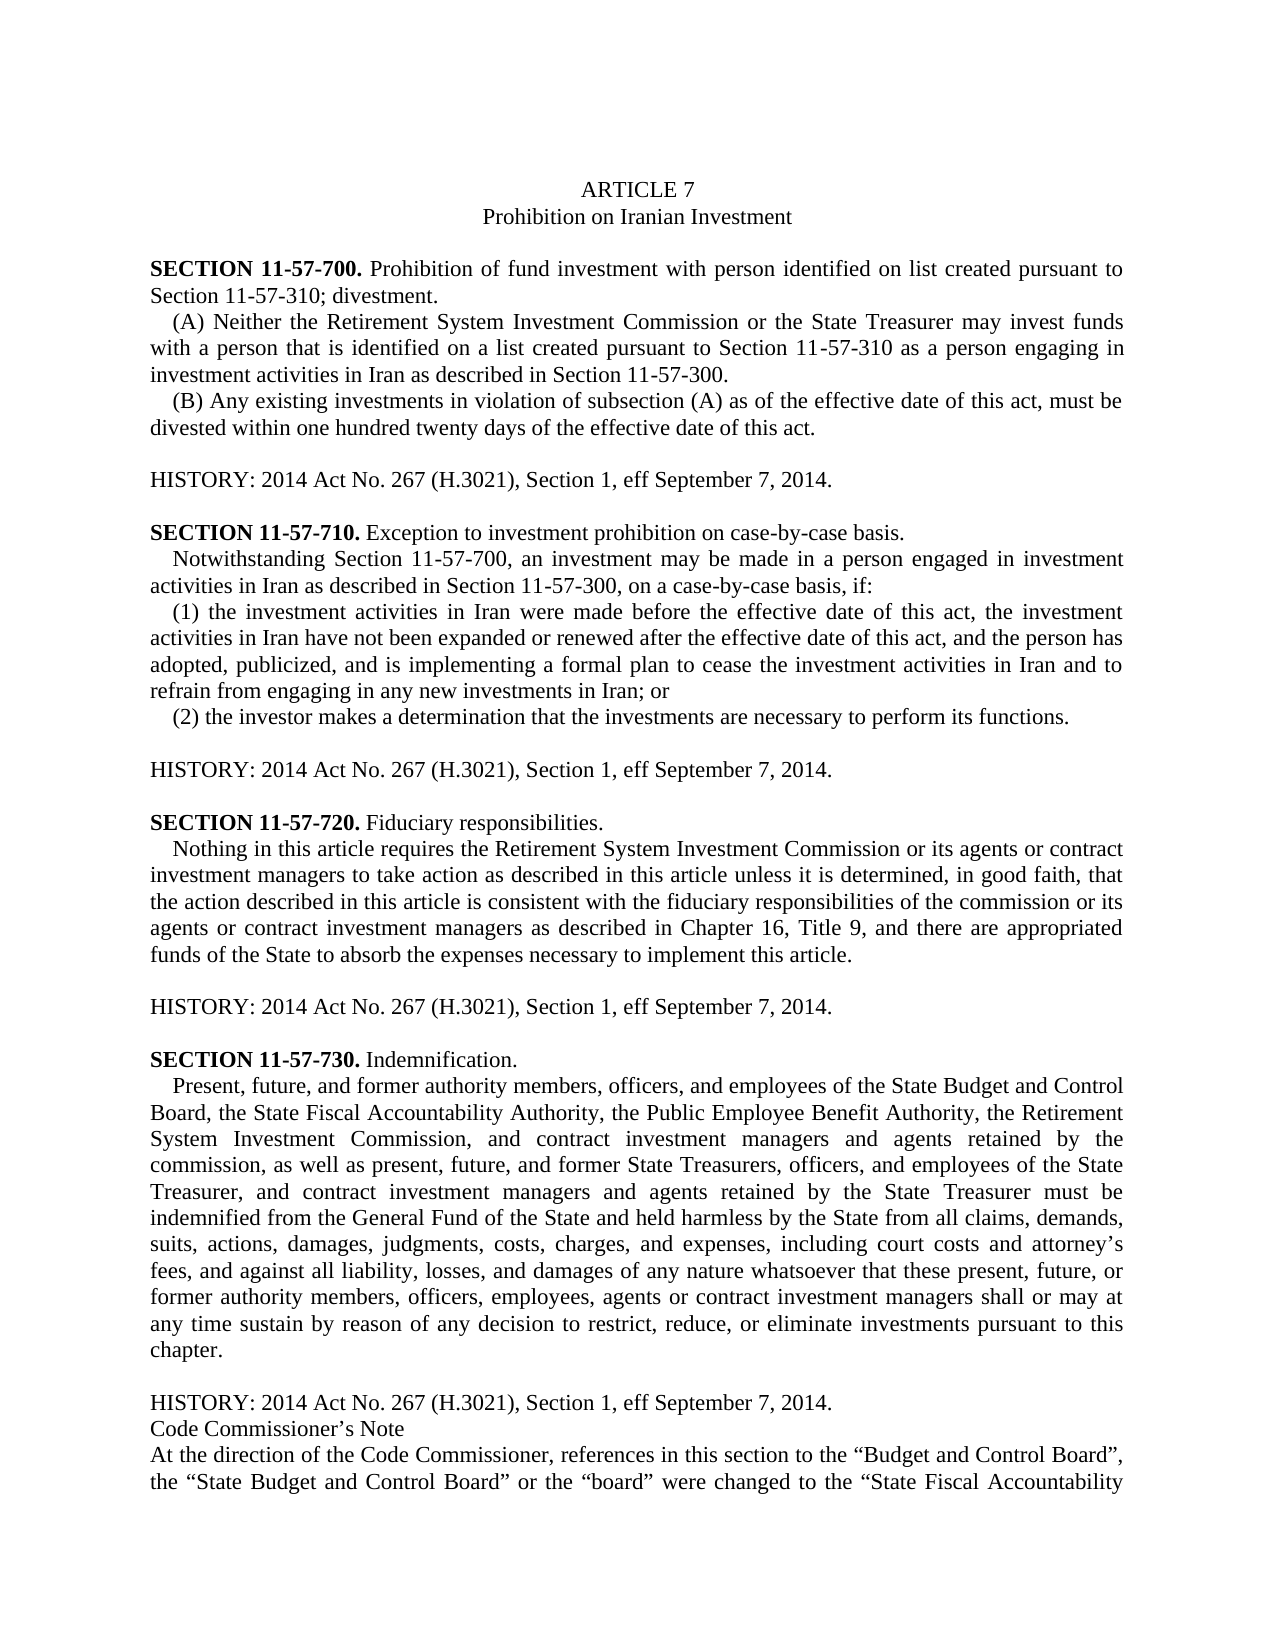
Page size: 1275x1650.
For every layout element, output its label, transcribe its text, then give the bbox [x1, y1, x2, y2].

text (1) the investment activities in Iran were made before the effective date of this act, the investment activities in Iran have not been expanded or renewed after the effective date of this act, and the person has adopted, publicized, and is implementing a formal plan to cease the investment activities in Iran and to refrain from engaging in any new investments in Iran; or [150, 598, 1125, 703]
text SECTION 11-57-700. Prohibition of fund investment with person identified on list created pursuant to Section 11-57-310; divestment. [150, 255, 1125, 308]
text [150, 1441, 1125, 1494]
text Notwithstanding Section 11-57-700, an investment may be made in a person engaged in investment activities in Iran as described in Section 11-57-300, on a case-by-case basis, if: [150, 545, 1125, 598]
text Present, future, and former authority members, officers, and employees of the State Budget and Control Board, the State Fiscal Accountability Authority, the Public Employee Benefit Authority, the Retirement System Investment Commission, and contract investment managers and agents retained by the commission, as well as present, future, and former State Treasurers, officers, and employees of the State Treasurer, and contract investment managers and agents retained by the State Treasurer must be indemnified from the General Fund of the State and held harmless by the State from all claims, demands, suits, actions, damages, judgments, costs, charges, and expenses, including court costs and attorney’s fees, and against all liability, losses, and damages of any nature whatsoever that these present, future, or former authority members, officers, employees, agents or contract investment managers shall or may at any time sustain by reason of any decision to restrict, reduce, or eliminate investments pursuant to this chapter. [150, 1072, 1125, 1362]
text Nothing in this article requires the Retirement System Investment Commission or its agents or contract investment managers to take action as described in this article unless it is determined, in good faith, that the action described in this article is consistent with the fiduciary responsibilities of the commission or its agents or contract investment managers as described in Chapter 16, Title 9, and there are appropriated funds of the State to absorb the expenses necessary to implement this article. [150, 835, 1125, 967]
text ARTICLE 7 [150, 176, 1125, 203]
text Code Commissioner’s Note [150, 1415, 1125, 1441]
text (2) the investor makes a determination that the investments are necessary to perform its functions. [150, 703, 1125, 730]
text SECTION 11-57-710. Exception to investment prohibition on case-by-case basis. [150, 519, 1125, 545]
text HISTORY: 2014 Act No. 267 (H.3021), Section 1, eff September 7, 2014. [150, 993, 1125, 1020]
text HISTORY: 2014 Act No. 267 (H.3021), Section 1, eff September 7, 2014. [150, 1389, 1125, 1415]
text HISTORY: 2014 Act No. 267 (H.3021), Section 1, eff September 7, 2014. [150, 466, 1125, 493]
text HISTORY: 2014 Act No. 267 (H.3021), Section 1, eff September 7, 2014. [150, 756, 1125, 782]
text (A) Neither the Retirement System Investment Commission or the State Treasurer may invest funds with a person that is identified on a list created pursuant to Section 11-57-310 as a person engaging in investment activities in Iran as described in Section 11-57-300. [150, 308, 1125, 387]
text (B) Any existing investments in violation of subsection (A) as of the effective date of this act, must be divested within one hundred twenty days of the effective date of this act. [150, 387, 1125, 440]
text Prohibition on Iranian Investment [150, 203, 1125, 229]
text SECTION 11-57-720. Fiduciary responsibilities. [150, 809, 1125, 835]
text SECTION 11-57-730. Indemnification. [150, 1046, 1125, 1072]
